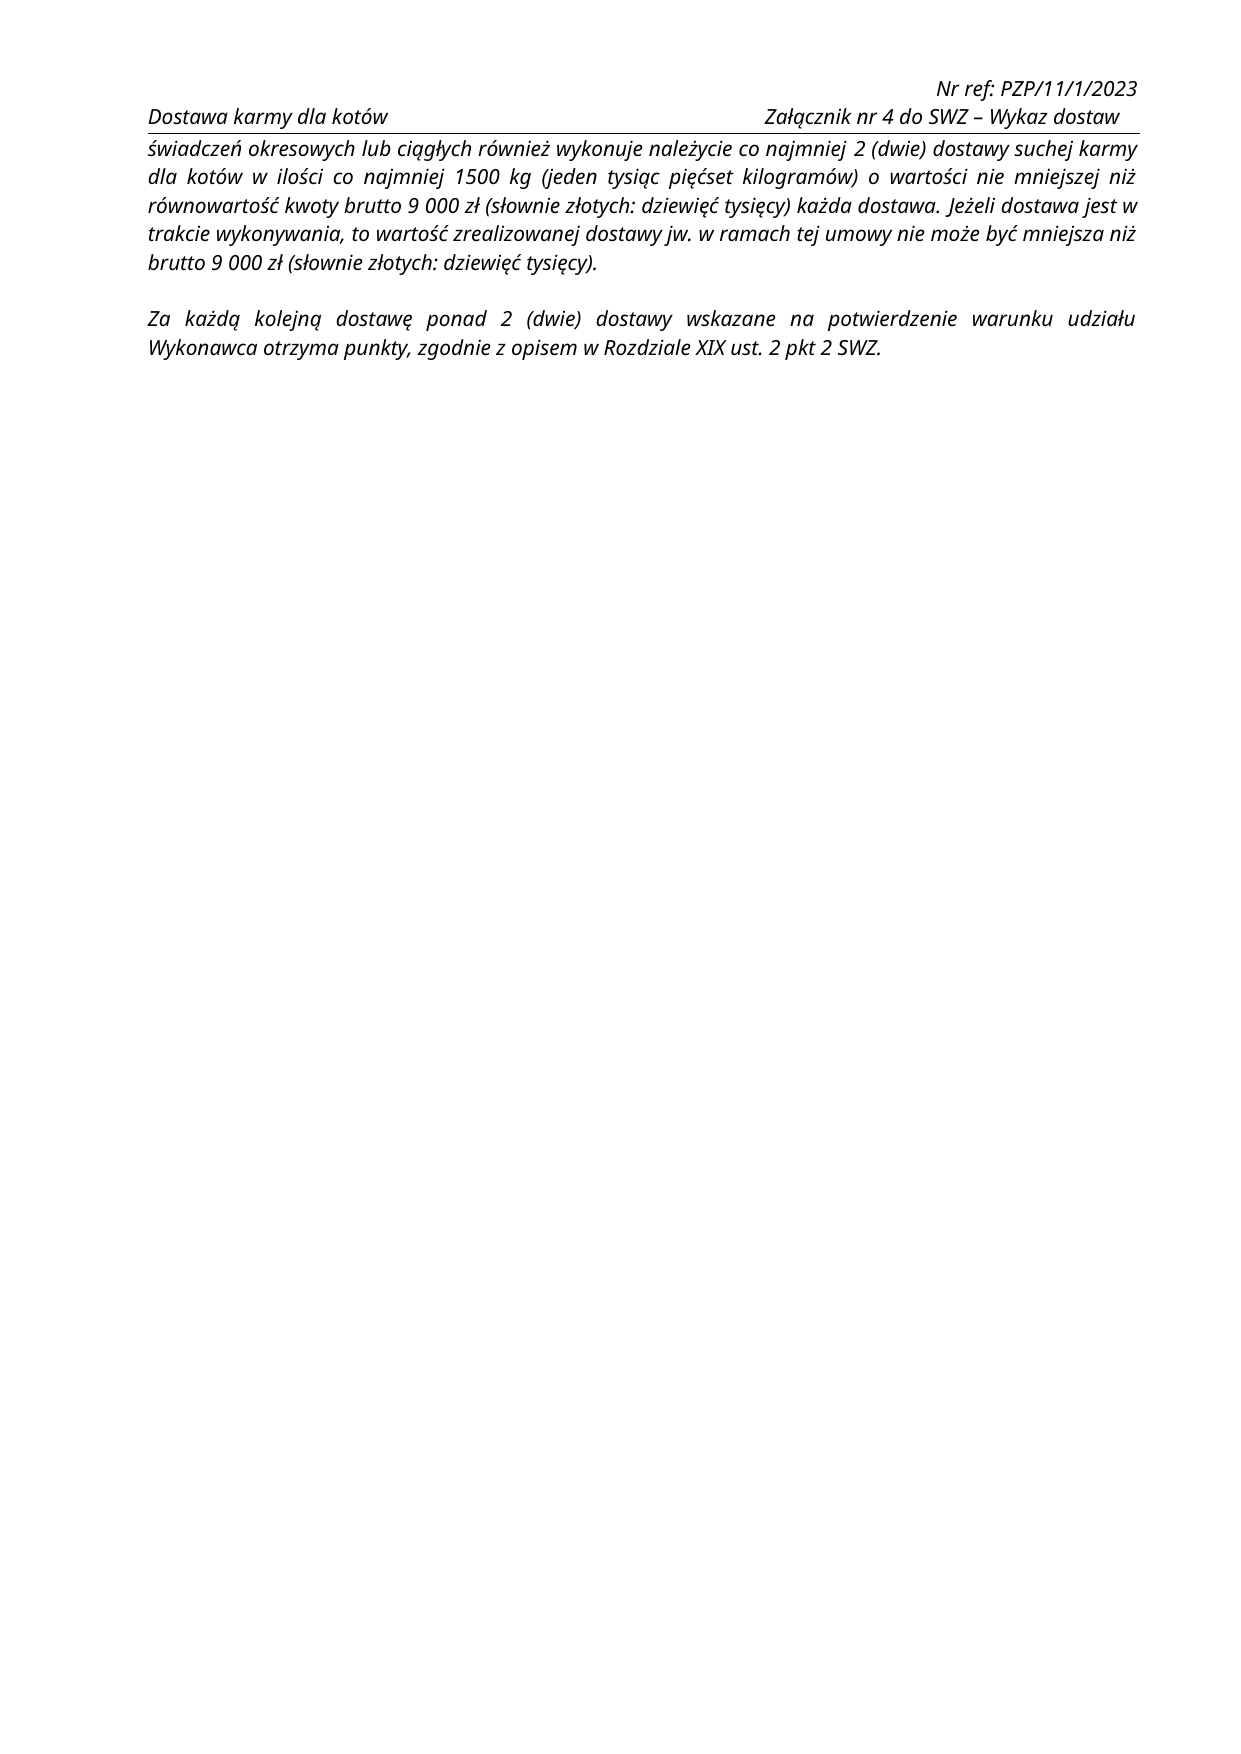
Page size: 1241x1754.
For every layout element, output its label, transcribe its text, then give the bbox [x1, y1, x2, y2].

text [148, 134, 1140, 276]
text Za każdą kolejną dostawę ponad 2 (dwie) dostawy wskazane na potwierdzenie warunku udziału Wykonawca otrzyma punkty, zgodnie z opisem w Rozdziale XIX ust. 2 pkt 2 SWZ. [148, 304, 1140, 361]
